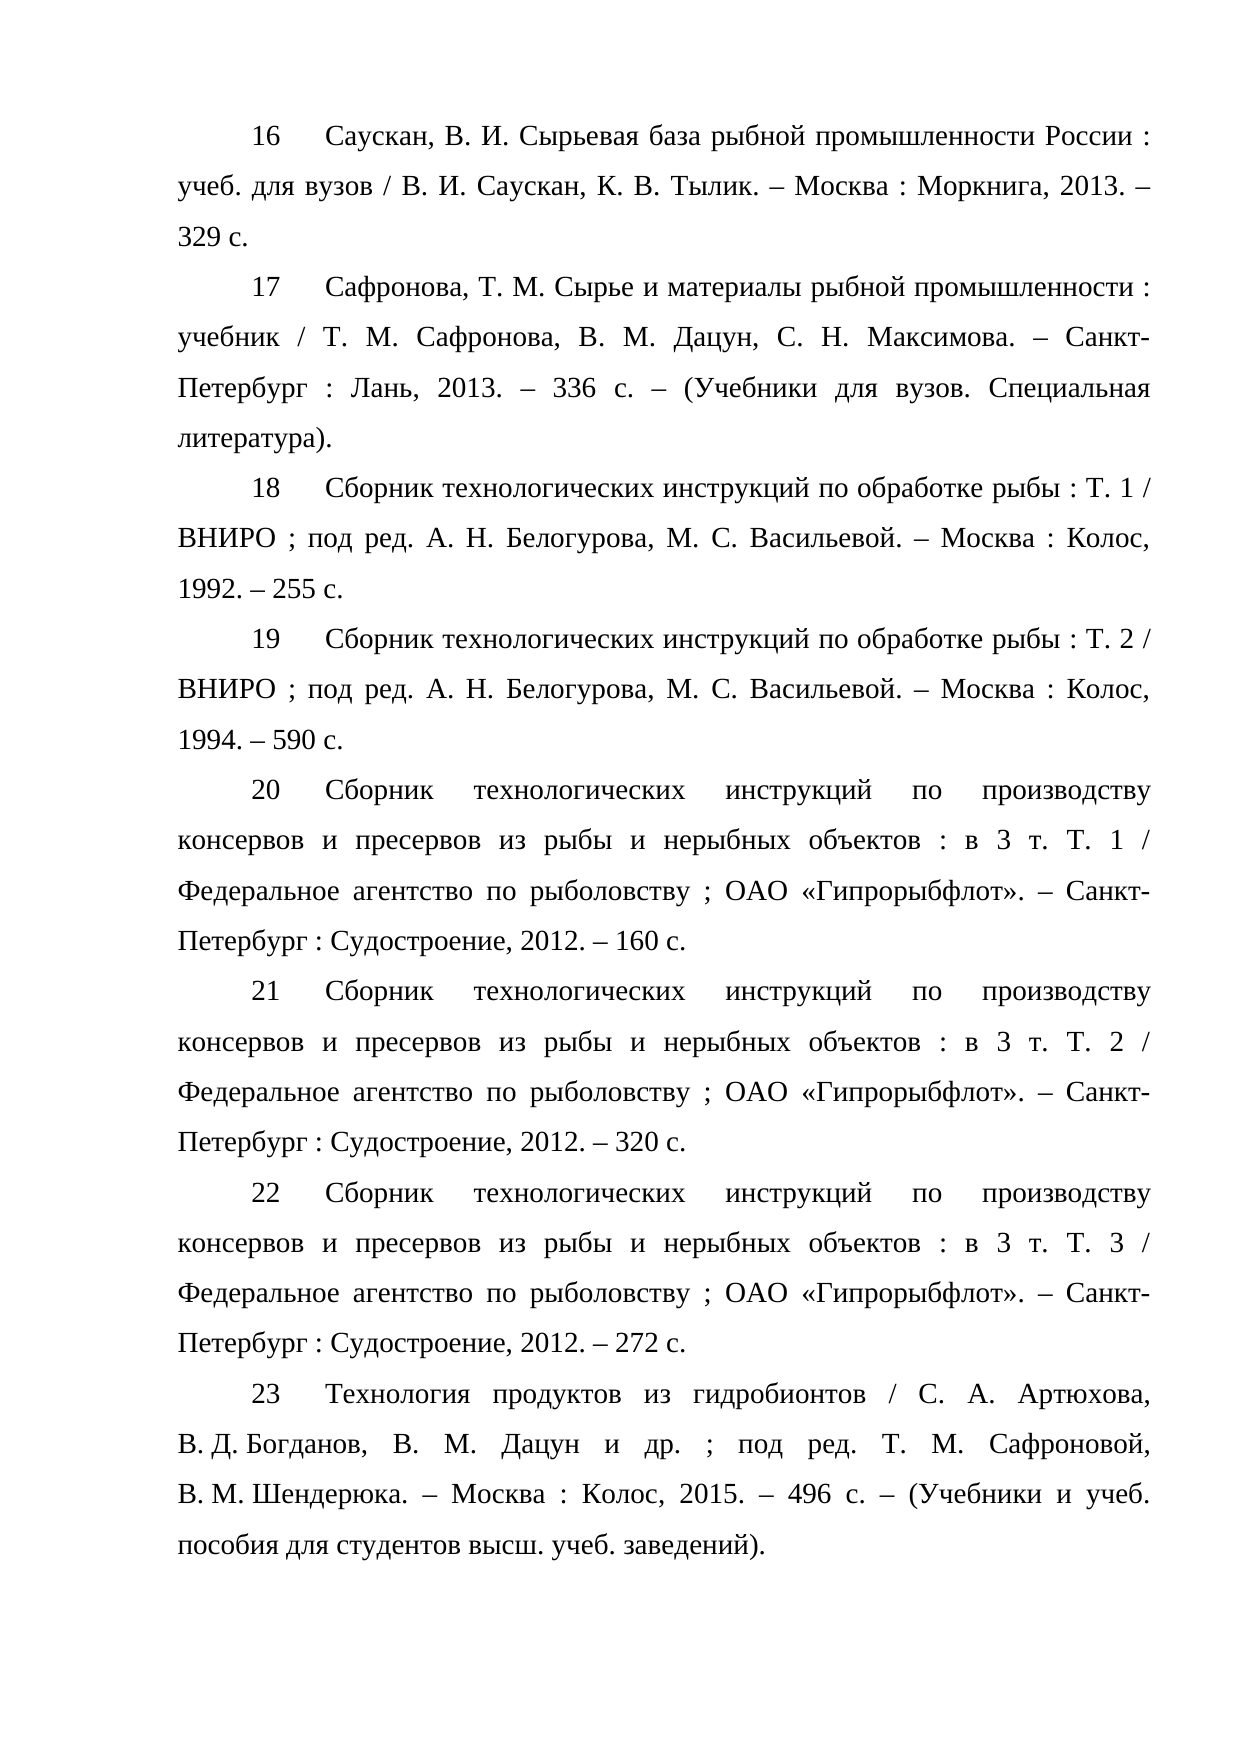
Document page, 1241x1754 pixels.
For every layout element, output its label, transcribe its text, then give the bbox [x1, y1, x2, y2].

list Саускан, В. И. Сырьевая база рыбной промышленности России : учеб. для вузов / В. И. Саускан, К. В. Тылик. – Москва : Моркнига, 2013. – 329 с. [177, 118, 1152, 252]
list Сборник технологических инструкций по производству консервов и пресервов из рыбы и нерыбных объектов : в 3 т. Т. 3 / Федеральное агентство по рыболовству ; ОАО «Гипрорыбфлот». – Санкт-Петербург : Судостроение, 2012. – 272 с. [177, 1175, 1152, 1359]
list Сборник технологических инструкций по производству консервов и пресервов из рыбы и нерыбных объектов : в 3 т. Т. 1 / Федеральное агентство по рыболовству ; ОАО «Гипрорыбфлот». – Санкт-Петербург : Судостроение, 2012. – 160 с. [177, 772, 1152, 957]
list Сборник технологических инструкций по производству консервов и пресервов из рыбы и нерыбных объектов : в 3 т. Т. 2 / Федеральное агентство по рыболовству ; ОАО «Гипрорыбфлот». – Санкт-Петербург : Судостроение, 2012. – 320 с. [177, 973, 1152, 1158]
list Сафронова, Т. М. Сырье и материалы рыбной промышленности : учебник / Т. М. Сафронова, В. М. Дацун, С. Н. Максимова. – Санкт-Петербург : Лань, 2013. – 336 с. – (Учебники для вузов. Специальная литература). [177, 269, 1152, 453]
list Сборник технологических инструкций по обработке рыбы : Т. 1 / ВНИРО ; под ред. А. Н. Белогурова, М. С. Васильевой. – Москва : Колос, 1992. – 255 с. [177, 470, 1152, 604]
list Сборник технологических инструкций по обработке рыбы : Т. 2 / ВНИРО ; под ред. А. Н. Белогурова, М. С. Васильевой. – Москва : Колос, 1994. – 590 с. [177, 621, 1152, 755]
list Технология продуктов из гидробионтов / С. А. Артюхова, В. Д. Богданов, В. М. Дацун и др. ; под ред. Т. М. Сафроновой, В. М. Шендерюка. – Москва : Колос, 2015. – 496 с. – (Учебники и учеб. пособия для студентов высш. учеб. заведений). [177, 1376, 1152, 1560]
